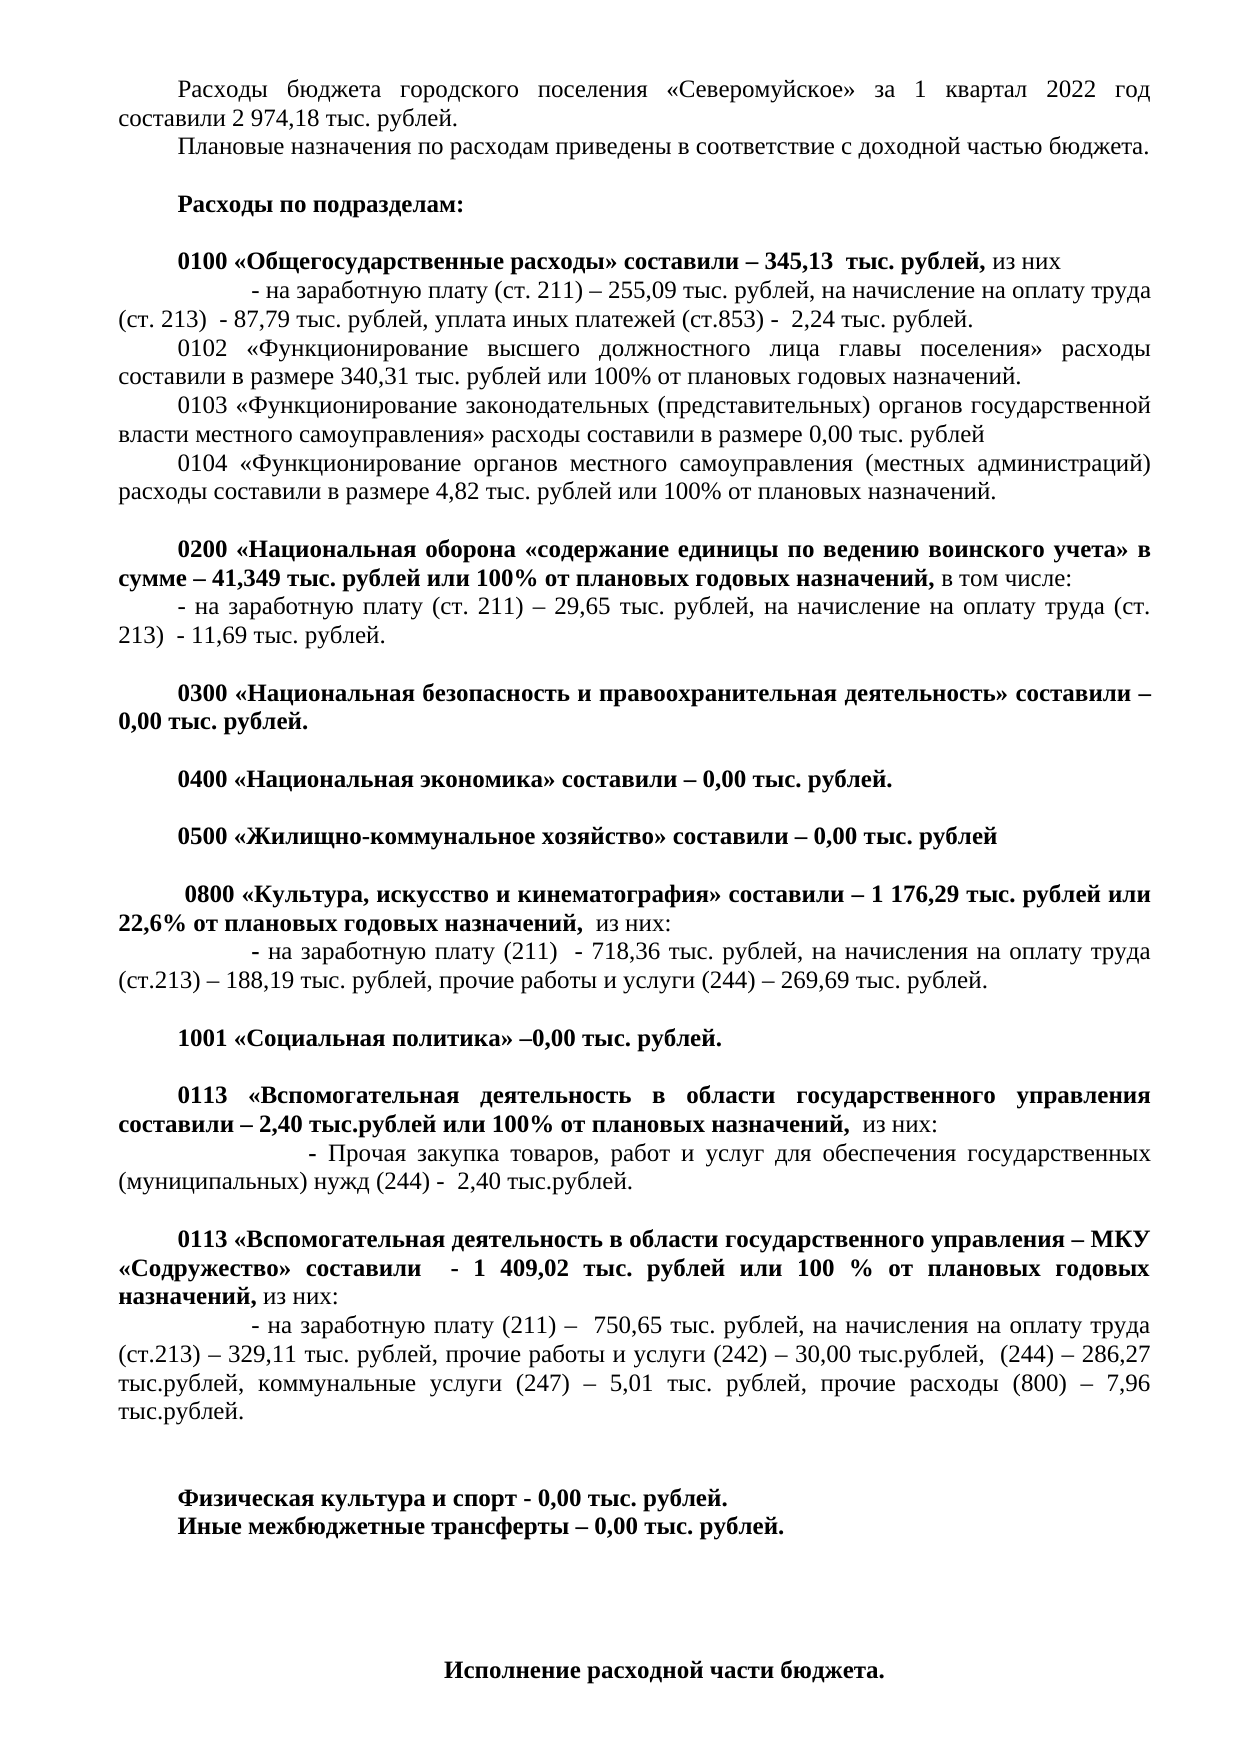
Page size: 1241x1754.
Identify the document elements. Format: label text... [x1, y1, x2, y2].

text 0104 «Функционирование органов местного самоуправления (местных администраций) расходы составили в размере 4,82 тыс. рублей или 100% от плановых назначений. [118, 448, 1152, 505]
text Расходы бюджета городского поселения «Северомуйское» за 1 квартал 2022 год составили 2 974,18 тыс. рублей. [118, 74, 1152, 131]
text 0100 «Общегосударственные расходы» составили – 345,13 тыс. рублей, из них [118, 246, 1152, 275]
text Исполнение расходной части бюджета. [118, 1655, 1152, 1684]
text - на заработную плату (211) – 750,65 тыс. рублей, на начисления на оплату труда (ст.213) – 329,11 тыс. рублей, прочие работы и услуги (242) – 30,00 тыс.рублей, (244) – 286,27 тыс.рублей, коммунальные услуги (247) – 5,01 тыс. рублей, прочие расходы (800) – 7,96 тыс.рублей. [118, 1310, 1152, 1425]
text - на заработную плату (ст. 211) – 255,09 тыс. рублей, на начисление на оплату труда (ст. 213) - 87,79 тыс. рублей, уплата иных платежей (ст.853) - 2,24 тыс. рублей. [118, 275, 1152, 333]
text Плановые назначения по расходам приведены в соответствие с доходной частью бюджета. [118, 131, 1152, 160]
text 0400 «Национальная экономика» составили – 0,00 тыс. рублей. [118, 764, 1152, 793]
text 0500 «Жилищно-коммунальное хозяйство» составили – 0,00 тыс. рублей [118, 821, 1152, 850]
text - на заработную плату (ст. 211) – 29,65 тыс. рублей, на начисление на оплату труда (ст. 213) - 11,69 тыс. рублей. [118, 591, 1152, 649]
text - на заработную плату (211) - 718,36 тыс. рублей, на начисления на оплату труда (ст.213) – 188,19 тыс. рублей, прочие работы и услуги (244) – 269,69 тыс. рублей. [118, 936, 1152, 994]
text Физическая культура и спорт - 0,00 тыс. рублей. [118, 1483, 1152, 1511]
text 1001 «Социальная политика» –0,00 тыс. рублей. [118, 1023, 1152, 1051]
text 0300 «Национальная безопасность и правоохранительная деятельность» составили – 0,00 тыс. рублей. [118, 678, 1152, 735]
text 0200 «Национальная оборона «содержание единицы по ведению воинского учета» в сумме – 41,349 тыс. рублей или 100% от плановых годовых назначений, в том числе: [118, 534, 1152, 591]
text 0113 «Вспомогательная деятельность в области государственного управления – МКУ «Содружество» составили - 1 409,02 тыс. рублей или 100 % от плановых годовых назначений, из них: [118, 1224, 1152, 1310]
text - Прочая закупка товаров, работ и услуг для обеспечения государственных (муниципальных) нужд (244) - 2,40 тыс.рублей. [118, 1138, 1152, 1195]
text Иные межбюджетные трансферты – 0,00 тыс. рублей. [118, 1511, 1152, 1540]
text Расходы по подразделам: [118, 189, 1152, 218]
text 0103 «Функционирование законодательных (представительных) органов государственной власти местного самоуправления» расходы составили в размере 0,00 тыс. рублей [118, 390, 1152, 448]
text 0800 «Культура, искусство и кинематография» составили – 1 176,29 тыс. рублей или 22,6% от плановых годовых назначений, из них: [118, 879, 1152, 936]
text 0102 «Функционирование высшего должностного лица главы поселения» расходы составили в размере 340,31 тыс. рублей или 100% от плановых годовых назначений. [118, 333, 1152, 390]
text 0113 «Вспомогательная деятельность в области государственного управления составили – 2,40 тыс.рублей или 100% от плановых назначений, из них: [118, 1080, 1152, 1138]
